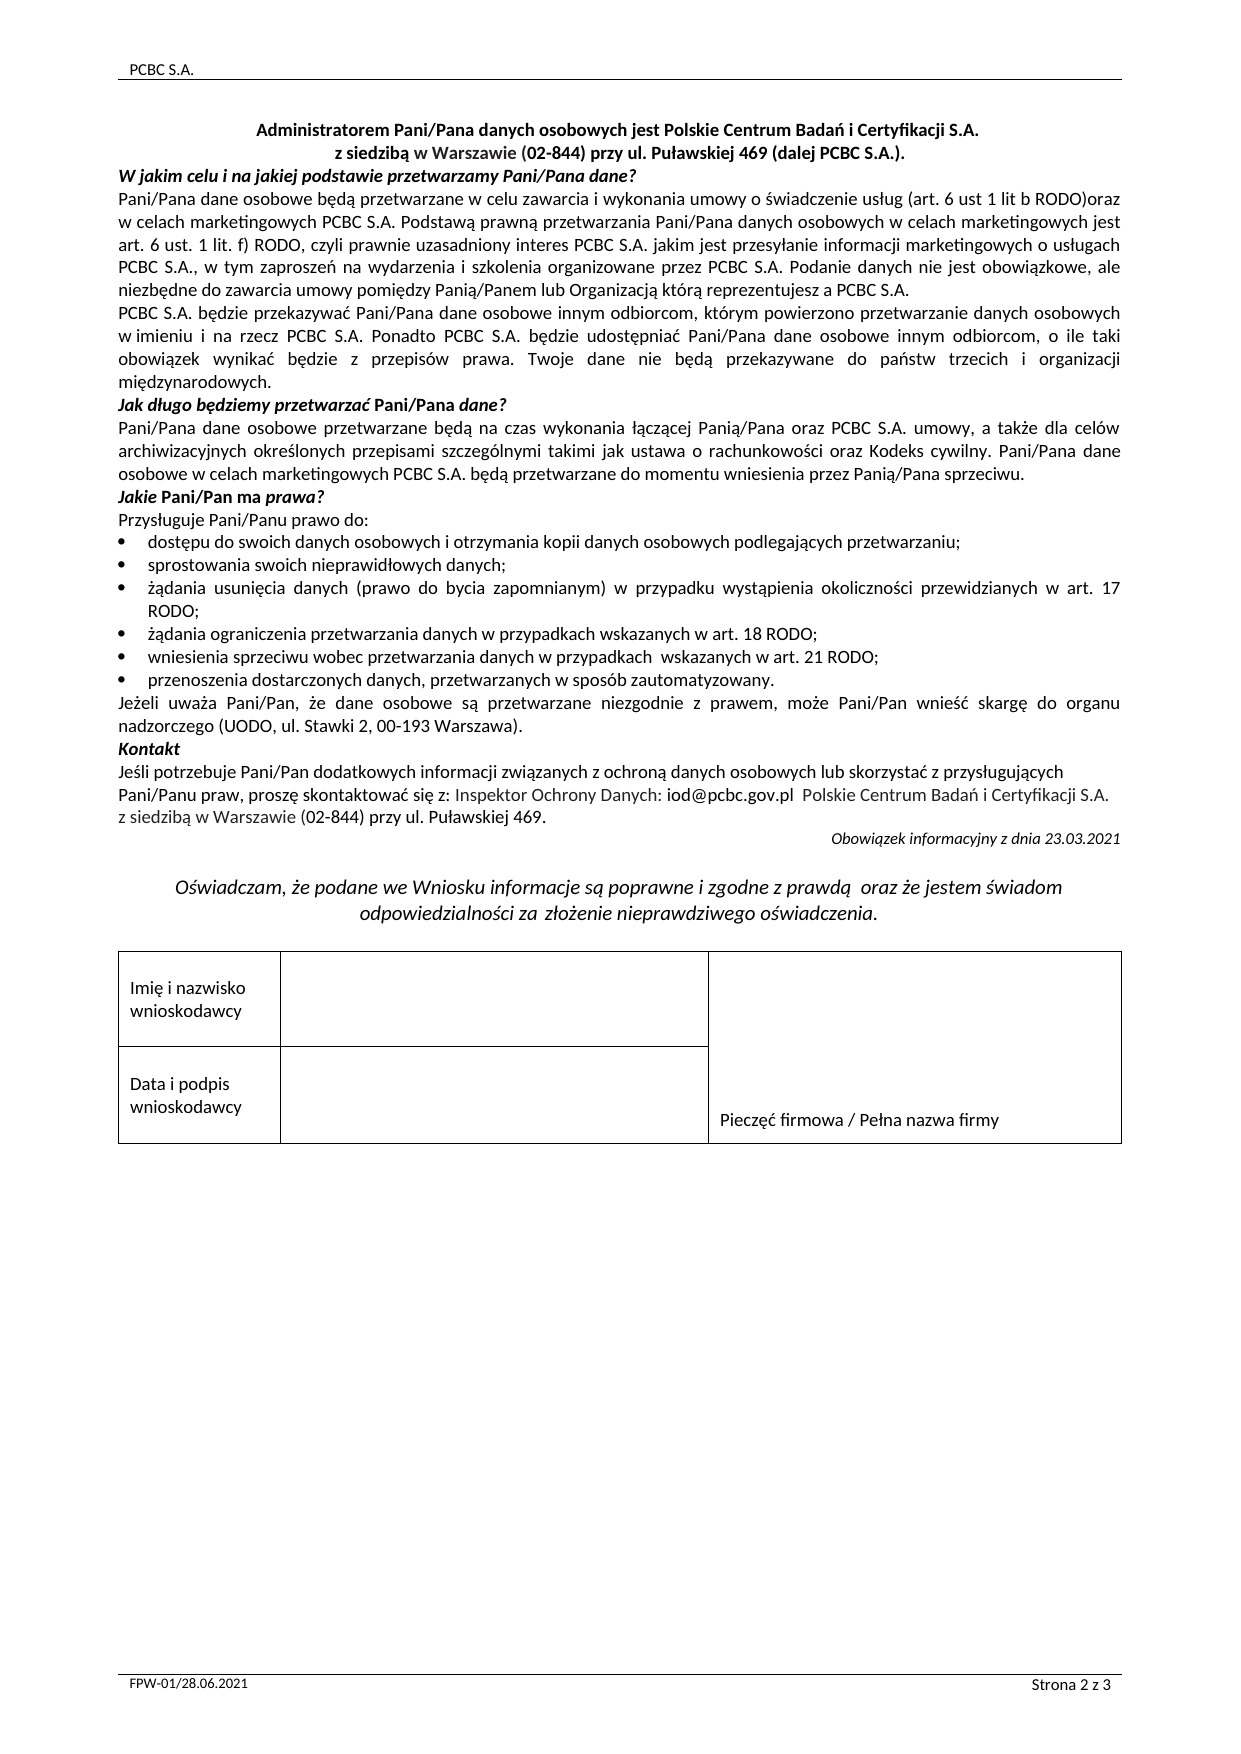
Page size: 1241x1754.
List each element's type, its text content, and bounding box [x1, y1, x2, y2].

list wniesienia sprzeciwu wobec przetwarzania danych w przypadkach wskazanych w art. 21 RODO; [118, 645, 1122, 668]
list żądania ograniczenia przetwarzania danych w przypadkach wskazanych w art. 18 RODO; [118, 622, 1122, 645]
text Pani/Pana dane osobowe będą przetwarzane w celu zawarcia i wykonania umowy o świadczenie usług (art. 6 ust 1 lit b RODO)oraz w celach marketingowych PCBC S.A. Podstawą prawną przetwarzania Pani/Pana danych osobowych w celach marketingowych jest art. 6 ust. 1 lit. f) RODO, czyli prawnie uzasadniony interes PCBC S.A. jakim jest przesyłanie informacji marketingowych o usługach PCBC S.A., w tym zaproszeń na wydarzenia i szkolenia organizowane przez PCBC S.A. Podanie danych nie jest obowiązkowe, ale niezbędne do zawarcia umowy pomiędzy Panią/Panem lub Organizacją którą reprezentujesz a PCBC S.A. [118, 187, 1122, 301]
list przenoszenia dostarczonych danych, przetwarzanych w sposób zautomatyzowany. [118, 668, 1122, 691]
text Kontakt [118, 737, 1122, 760]
table_header Imię i nazwisko wnioskodawcy [119, 952, 280, 1046]
text Pani/Pana dane osobowe przetwarzane będą na czas wykonania łączącej Panią/Pana oraz PCBC S.A. umowy, a także dla celów archiwizacyjnych określonych przepisami szczególnymi takimi jak ustawa o rachunkowości oraz Kodeks cywilny. Pani/Pana dane osobowe w celach marketingowych PCBC S.A. będą przetwarzane do momentu wniesienia przez Panią/Pana sprzeciwu. [118, 416, 1122, 485]
list żądania usunięcia danych (prawo do bycia zapomnianym) w przypadku wystąpienia okoliczności przewidzianych w art. 17 RODO; [118, 576, 1122, 622]
text W jakim celu i na jakiej podstawie przetwarzamy Pani/Pana dane? [118, 164, 1122, 187]
text Administratorem Pani/Pana danych osobowych jest Polskie Centrum Badań i Certyfikacji S.A. z siedzibą w Warszawie (02-844) przy ul. Puławskiej 469 (dalej PCBC S.A.). [118, 118, 1122, 164]
text Obowiązek informacyjny z dnia 23.03.2021 [118, 828, 1122, 849]
text Jeśli potrzebuje Pani/Pan dodatkowych informacji związanych z ochroną danych osobowych lub skorzystać z przysługujących Pani/Panu praw, proszę skontaktować się z: Inspektor Ochrony Danych: iod@pcbc.gov.pl Polskie Centrum Badań i Certyfikacji S.A. z siedzibą w Warszawie (02-844) przy ul. Puławskiej 469. [118, 760, 1122, 828]
list dostępu do swoich danych osobowych i otrzymania kopii danych osobowych podlegających przetwarzaniu; [118, 531, 1122, 553]
text Jak długo będziemy przetwarzać Pani/Pana dane? [118, 393, 1122, 416]
text Oświadczam, że podane we Wniosku informacje są poprawne i zgodne z prawdą oraz że jestem świadom odpowiedzialności za złożenie nieprawdziwego oświadczenia. [118, 874, 1122, 925]
table_cell Data i podpis wnioskodawcy [119, 1047, 280, 1143]
text Jeżeli uważa Pani/Pan, że dane osobowe są przetwarzane niezgodnie z prawem, może Pani/Pan wnieść skargę do organu nadzorczego (UODO, ul. Stawki 2, 00-193 Warszawa). [118, 691, 1122, 737]
text Jakie Pani/Pan ma prawa? [118, 485, 1122, 508]
text Przysługuje Pani/Panu prawo do: [118, 508, 1122, 531]
list sprostowania swoich nieprawidłowych danych; [118, 553, 1122, 576]
text PCBC S.A. będzie przekazywać Pani/Pana dane osobowe innym odbiorcom, którym powierzono przetwarzanie danych osobowych w imieniu i na rzecz PCBC S.A. Ponadto PCBC S.A. będzie udostępniać Pani/Pana dane osobowe innym odbiorcom, o ile taki obowiązek wynikać będzie z przepisów prawa. Twoje dane nie będą przekazywane do państw trzecich i organizacji międzynarodowych. [118, 301, 1122, 393]
table_header [281, 952, 708, 1046]
table_header Pieczęć firmowa / Pełna nazwa firmy [709, 952, 1121, 1143]
table_cell [281, 1047, 708, 1143]
